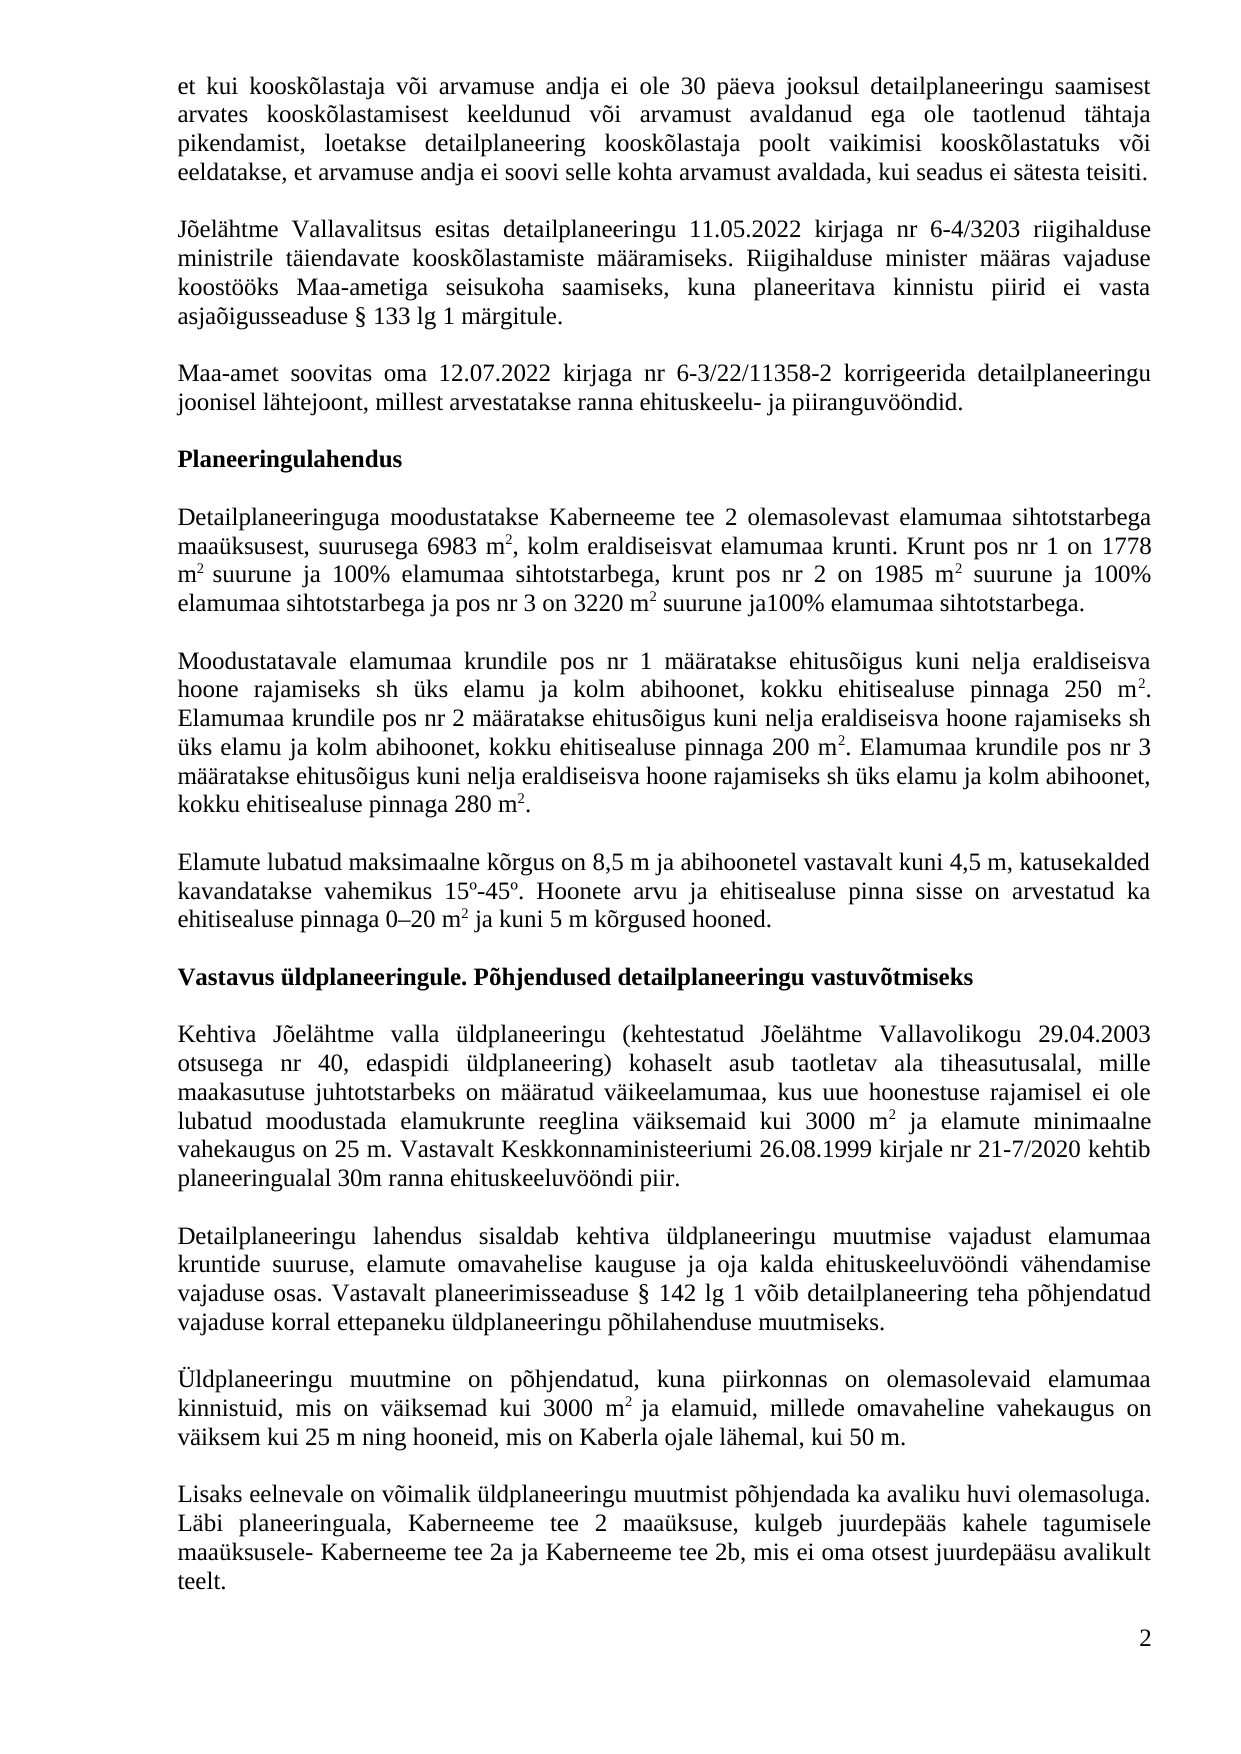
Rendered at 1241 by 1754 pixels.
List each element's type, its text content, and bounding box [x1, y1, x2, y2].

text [177, 71, 1152, 186]
text Jõelähtme Vallavalitsus esitas detailplaneeringu 11.05.2022 kirjaga nr 6-4/3203 riigihalduse ministrile täiendavate kooskõlastamiste määramiseks. Riigihalduse minister määras vajaduse koostööks Maa-ametiga seisukoha saamiseks, kuna planeeritava kinnistu piirid ei vasta asjaõigusseaduse § 133 lg 1 märgitule. [177, 214, 1152, 329]
text Detailplaneeringuga moodustatakse Kaberneeme tee 2 olemasolevast elamumaa sihtotstarbega maaüksusest, suurusega 6983 m2, kolm eraldiseisvat elamumaa krunti. Krunt pos nr 1 on 1778 m2 suurune ja 100% elamumaa sihtotstarbega, krunt pos nr 2 on 1985 m2 suurune ja 100% elamumaa sihtotstarbega ja pos nr 3 on 3220 m2 suurune ja100% elamumaa sihtotstarbega. [177, 502, 1152, 617]
text Maa-amet soovitas oma 12.07.2022 kirjaga nr 6-3/22/11358-2 korrigeerida detailplaneeringu joonisel lähtejoont, millest arvestatakse ranna ehituskeelu- ja piiranguvööndid. [177, 358, 1152, 416]
text Planeeringulahendus [177, 444, 1152, 473]
text Vastavus üldplaneeringule. Põhjendused detailplaneeringu vastuvõtmiseks [177, 962, 1152, 991]
text Lisaks eelnevale on võimalik üldplaneeringu muutmist põhjendada ka avaliku huvi olemasoluga. Läbi planeeringuala, Kaberneeme tee 2 maaüksuse, kulgeb juurdepääs kahele tagumisele maaüksusele- Kaberneeme tee 2a ja Kaberneeme tee 2b, mis ei oma otsest juurdepääsu avalikult teelt. [177, 1479, 1152, 1594]
text Moodustatavale elamumaa krundile pos nr 1 määratakse ehitusõigus kuni nelja eraldiseisva hoone rajamiseks sh üks elamu ja kolm abihoonet, kokku ehitisealuse pinnaga 250 m2. Elamumaa krundile pos nr 2 määratakse ehitusõigus kuni nelja eraldiseisva hoone rajamiseks sh üks elamu ja kolm abihoonet, kokku ehitisealuse pinnaga 200 m2. Elamumaa krundile pos nr 3 määratakse ehitusõigus kuni nelja eraldiseisva hoone rajamiseks sh üks elamu ja kolm abihoonet, kokku ehitisealuse pinnaga 280 m2. [177, 646, 1152, 818]
text Kehtiva Jõelähtme valla üldplaneeringu (kehtestatud Jõelähtme Vallavolikogu 29.04.2003 otsusega nr 40, edaspidi üldplaneering) kohaselt asub taotletav ala tiheasutusalal, mille maakasutuse juhtotstarbeks on määratud väikeelamumaa, kus uue hoonestuse rajamisel ei ole lubatud moodustada elamukrunte reeglina väiksemaid kui 3000 m2 ja elamute minimaalne vahekaugus on 25 m. Vastavalt Keskkonnaministeeriumi 26.08.1999 kirjale nr 21-7/2020 kehtib planeeringualal 30m ranna ehituskeeluvööndi piir. [177, 1019, 1152, 1192]
text Detailplaneeringu lahendus sisaldab kehtiva üldplaneeringu muutmise vajadust elamumaa kruntide suuruse, elamute omavahelise kauguse ja oja kalda ehituskeeluvööndi vähendamise vajaduse osas. Vastavalt planeerimisseaduse § 142 lg 1 võib detailplaneering teha põhjendatud vajaduse korral ettepaneku üldplaneeringu põhilahenduse muutmiseks. [177, 1221, 1152, 1336]
text Elamute lubatud maksimaalne kõrgus on 8,5 m ja abihoonetel vastavalt kuni 4,5 m, katusekalded kavandatakse vahemikus 15º-45º. Hoonete arvu ja ehitisealuse pinna sisse on arvestatud ka ehitisealuse pinnaga 0–20 m2 ja kuni 5 m kõrgused hooned. [177, 847, 1152, 933]
text Üldplaneeringu muutmine on põhjendatud, kuna piirkonnas on olemasolevaid elamumaa kinnistuid, mis on väiksemad kui 3000 m2 ja elamuid, millede omavaheline vahekaugus on väiksem kui 25 m ning hooneid, mis on Kaberla ojale lähemal, kui 50 m. [177, 1364, 1152, 1451]
